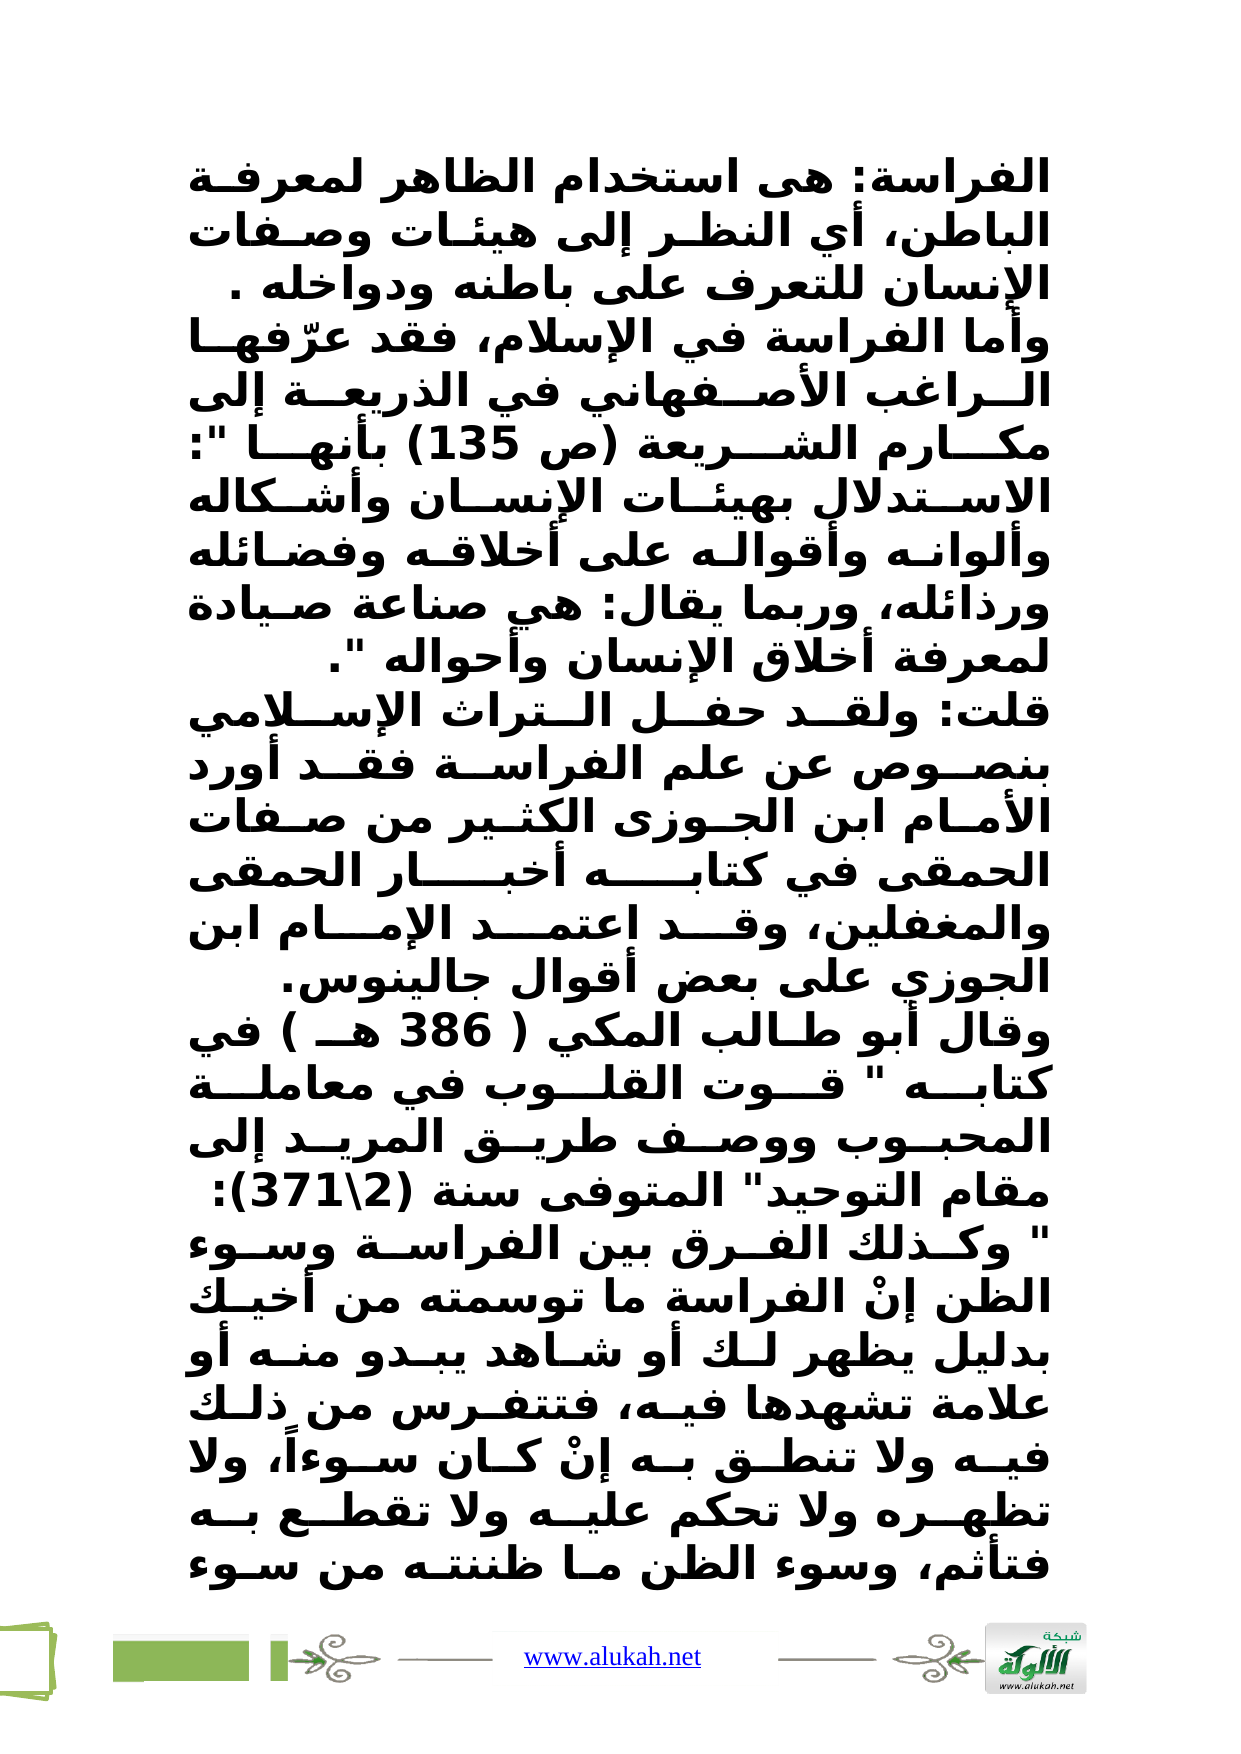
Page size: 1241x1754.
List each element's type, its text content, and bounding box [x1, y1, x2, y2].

text وأما الفراسة في الإسلام، فقد عرّفها الراغب الأصفهاني في الذريعة إلى مكارم الشريعة (ص 135) بأنها ": الاستدلال بهيئات الإنسان وأشكاله وألوانه وأقواله على أخلاقه وفضائله ورذائله، وربما يقال: هي صناعة صيادة لمعرفة أخلاق الإنسان وأحواله ". [187, 310, 1053, 683]
picture [111, 1619, 1087, 1701]
text وقال أبو طالب المكي ( 386 هـ ) في كتابه " قوت القلوب في معاملة المحبوب ووصف طريق المريد إلى مقام التوحيد" المتوفى سنة (2\371): [187, 1003, 1053, 1217]
text الفراسة: هى استخدام الظاهر لمعرفة الباطن، أي النظر إلى هيئات وصفات الإنسان للتعرف على باطنه ودواخله . [187, 150, 1053, 310]
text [187, 1217, 1053, 1590]
text قلت: ولقد حفل التراث الإسلامي بنصوص عن علم الفراسة فقد أورد الأمام ابن الجوزى الكثير من صفات الحمقى في كتابه أخبار الحمقى والمغفلين، وقد اعتمد الإمام ابن الجوزي على بعض أقوال جالينوس. [187, 683, 1053, 1003]
